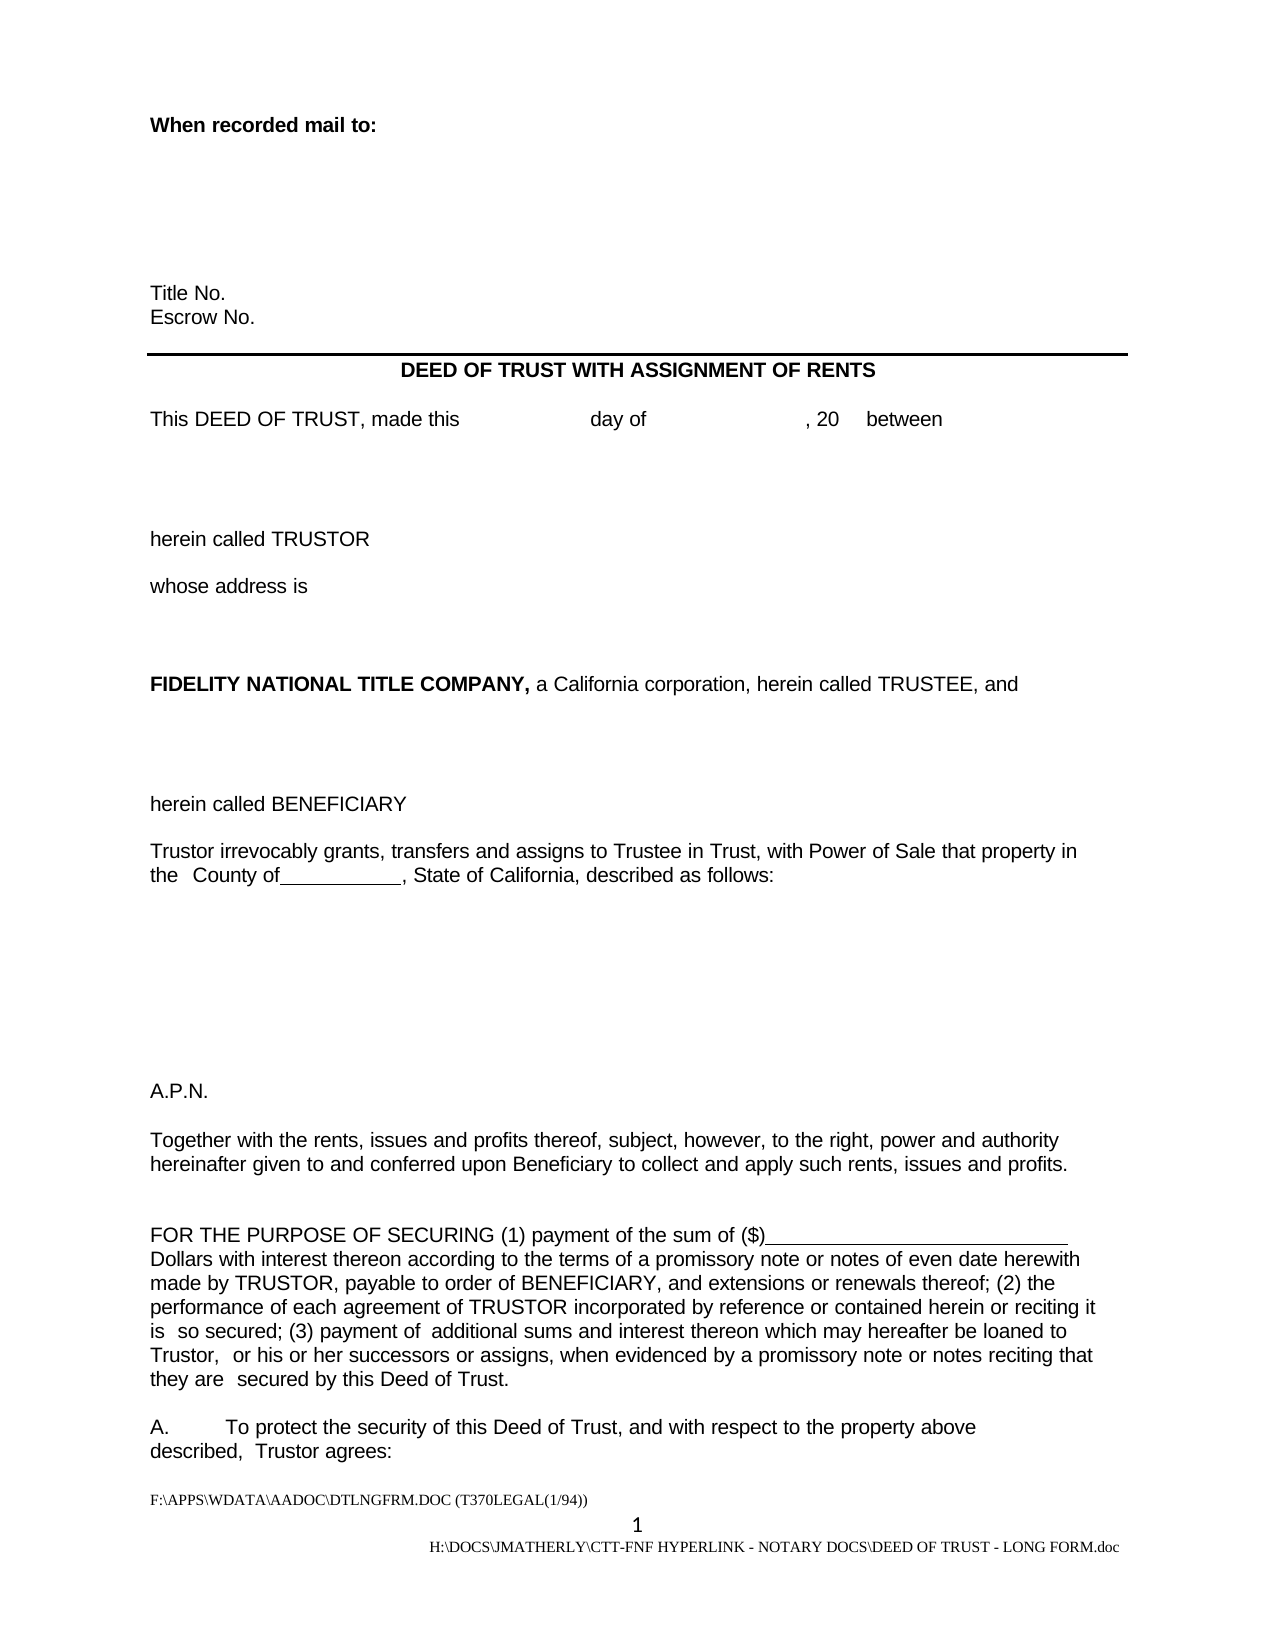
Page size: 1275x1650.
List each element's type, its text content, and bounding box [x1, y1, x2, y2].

list To protect the security of this Deed of Trust, and with respect to the property above described, Trustor agrees: [150, 1415, 1070, 1463]
text herein called BENEFICIARY [150, 791, 1135, 815]
subtitle DEED OF TRUST WITH ASSIGNMENT OF RENTS [400, 358, 1135, 382]
text Trustor irrevocably grants, transfers and assigns to Trustee in Trust, with Power of Sale that property in the County of , State of California, described as follows: [150, 839, 1108, 887]
text A.P.N. [150, 1079, 1135, 1103]
text herein called TRUSTOR whose address is [150, 526, 424, 598]
text Together with the rents, issues and profits thereof, subject, however, to the right, power and authority hereinafter given to and conferred upon Beneficiary to collect and apply such rents, issues and profits. [150, 1127, 1108, 1175]
text Title No. Escrow No. [150, 281, 289, 329]
text This DEED OF TRUST, made this day of , 20 between [150, 406, 1135, 430]
text FOR THE PURPOSE OF SECURING (1) payment of the sum of ($) Dollars with interest thereon according to the terms of a promissory note or notes of even date herewith made by TRUSTOR, payable to order of BENEFICIARY, and extensions or renewals thereof; (2) the performance of each agreement of TRUSTOR incorporated by reference or contained herein or reciting it is so secured; (3) payment of additional sums and interest thereon which may hereafter be loaned to Trustor, or his or her successors or assigns, when evidenced by a promissory note or notes reciting that they are secured by this Deed of Trust. [150, 1223, 1114, 1391]
subtitle When recorded mail to: [150, 113, 1135, 137]
text FIDELITY NATIONAL TITLE COMPANY, a California corporation, herein called TRUSTEE, and [150, 671, 1135, 695]
